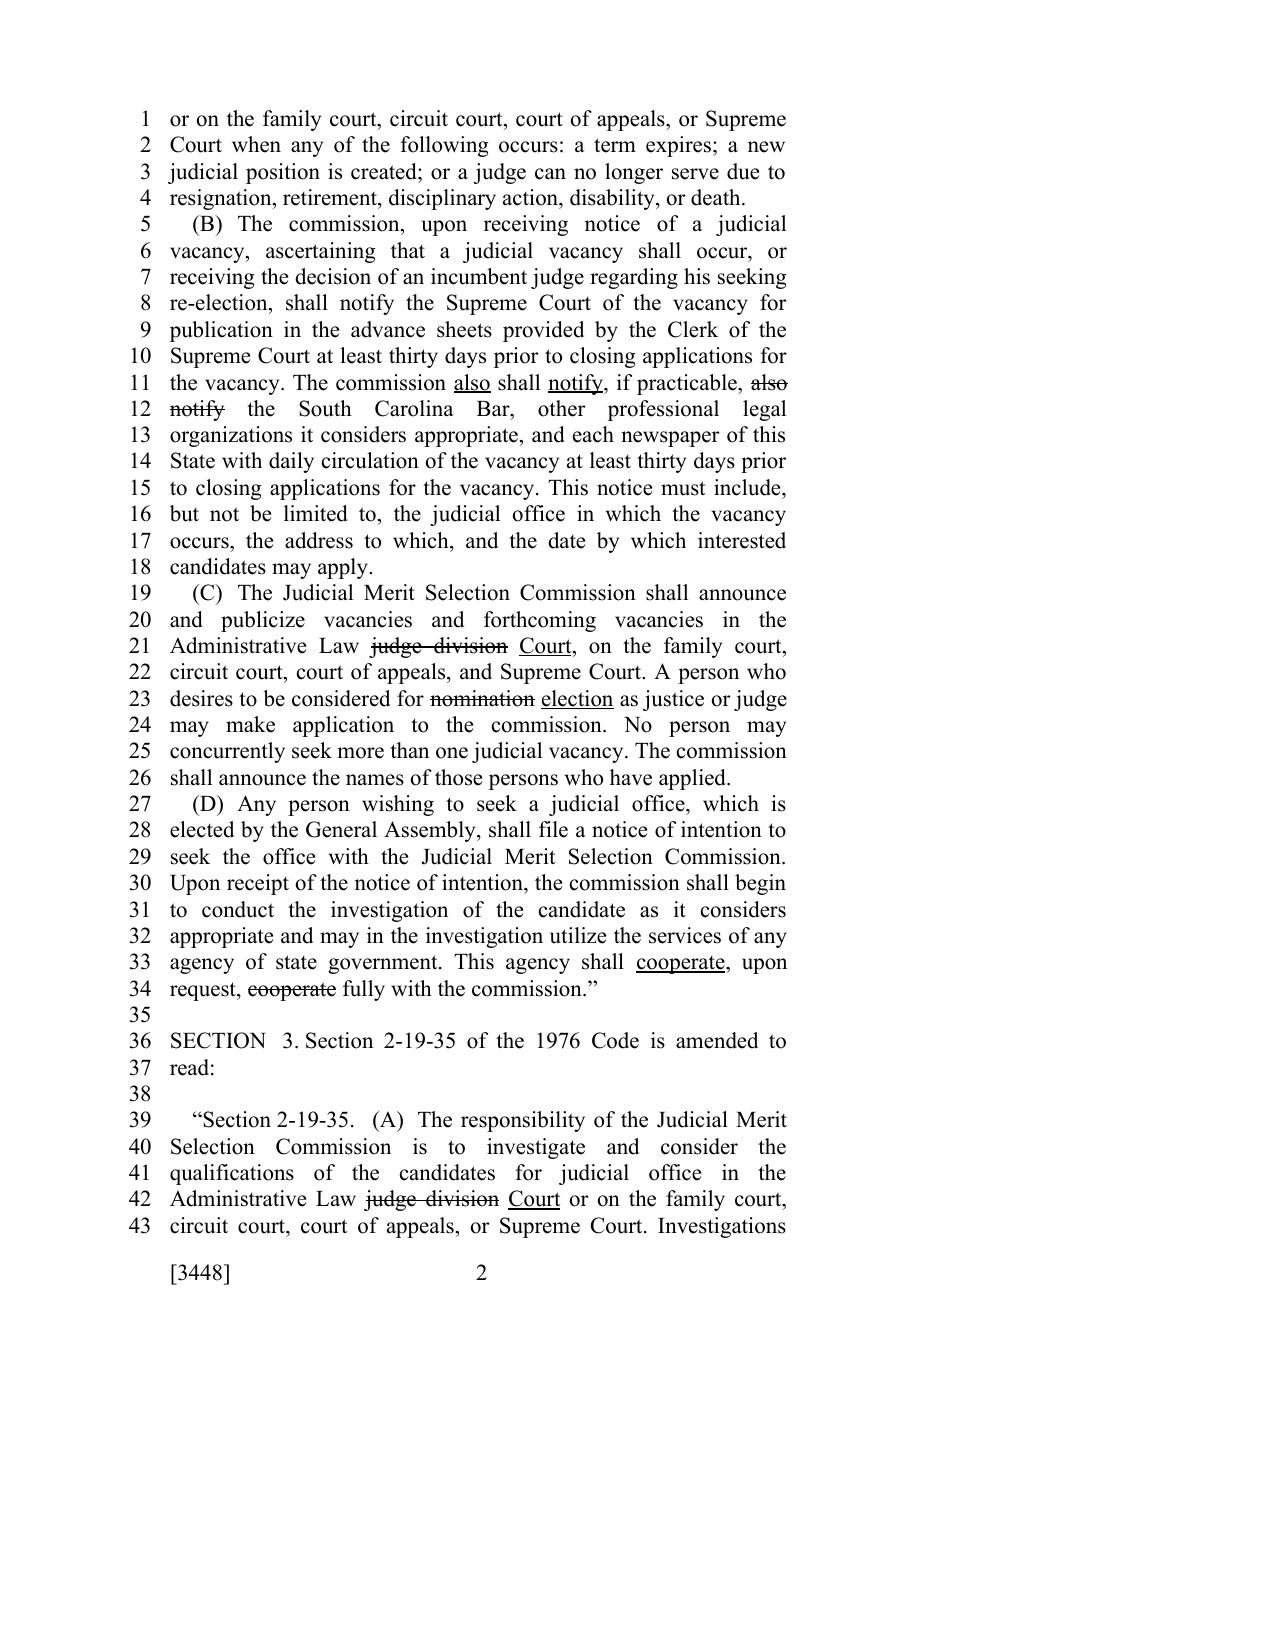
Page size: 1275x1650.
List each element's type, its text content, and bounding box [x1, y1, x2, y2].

text SECTION 3. Section 2-19-35 of the 1976 Code is amended to read: [169, 1027, 787, 1080]
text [169, 1106, 787, 1238]
text (C) The Judicial Merit Selection Commission shall announce and publicize vacancies and forthcoming vacancies in the Administrative Law judge division Court, on the family court, circuit court, court of appeals, and Supreme Court. A person who desires to be considered for nomination election as justice or judge may make application to the commission. No person may concurrently seek more than one judicial vacancy. The commission shall announce the names of those persons who have applied. [169, 579, 787, 790]
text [169, 105, 787, 210]
text (D) Any person wishing to seek a judicial office, which is elected by the General Assembly, shall file a notice of intention to seek the office with the Judicial Merit Selection Commission. Upon receipt of the notice of intention, the commission shall begin to conduct the investigation of the candidate as it considers appropriate and may in the investigation utilize the services of any agency of state government. This agency shall cooperate, upon request, cooperate fully with the commission.” [169, 790, 787, 1001]
text (B) The commission, upon receiving notice of a judicial vacancy, ascertaining that a judicial vacancy shall occur, or receiving the decision of an incumbent judge regarding his seeking re-election, shall notify the Supreme Court of the vacancy for publication in the advance sheets provided by the Clerk of the Supreme Court at least thirty days prior to closing applications for the vacancy. The commission also shall notify, if practicable, also notify the South Carolina Bar, other professional legal organizations it considers appropriate, and each newspaper of this State with daily circulation of the vacancy at least thirty days prior to closing applications for the vacancy. This notice must include, but not be limited to, the judicial office in which the vacancy occurs, the address to which, and the date by which interested candidates may apply. [169, 210, 787, 579]
